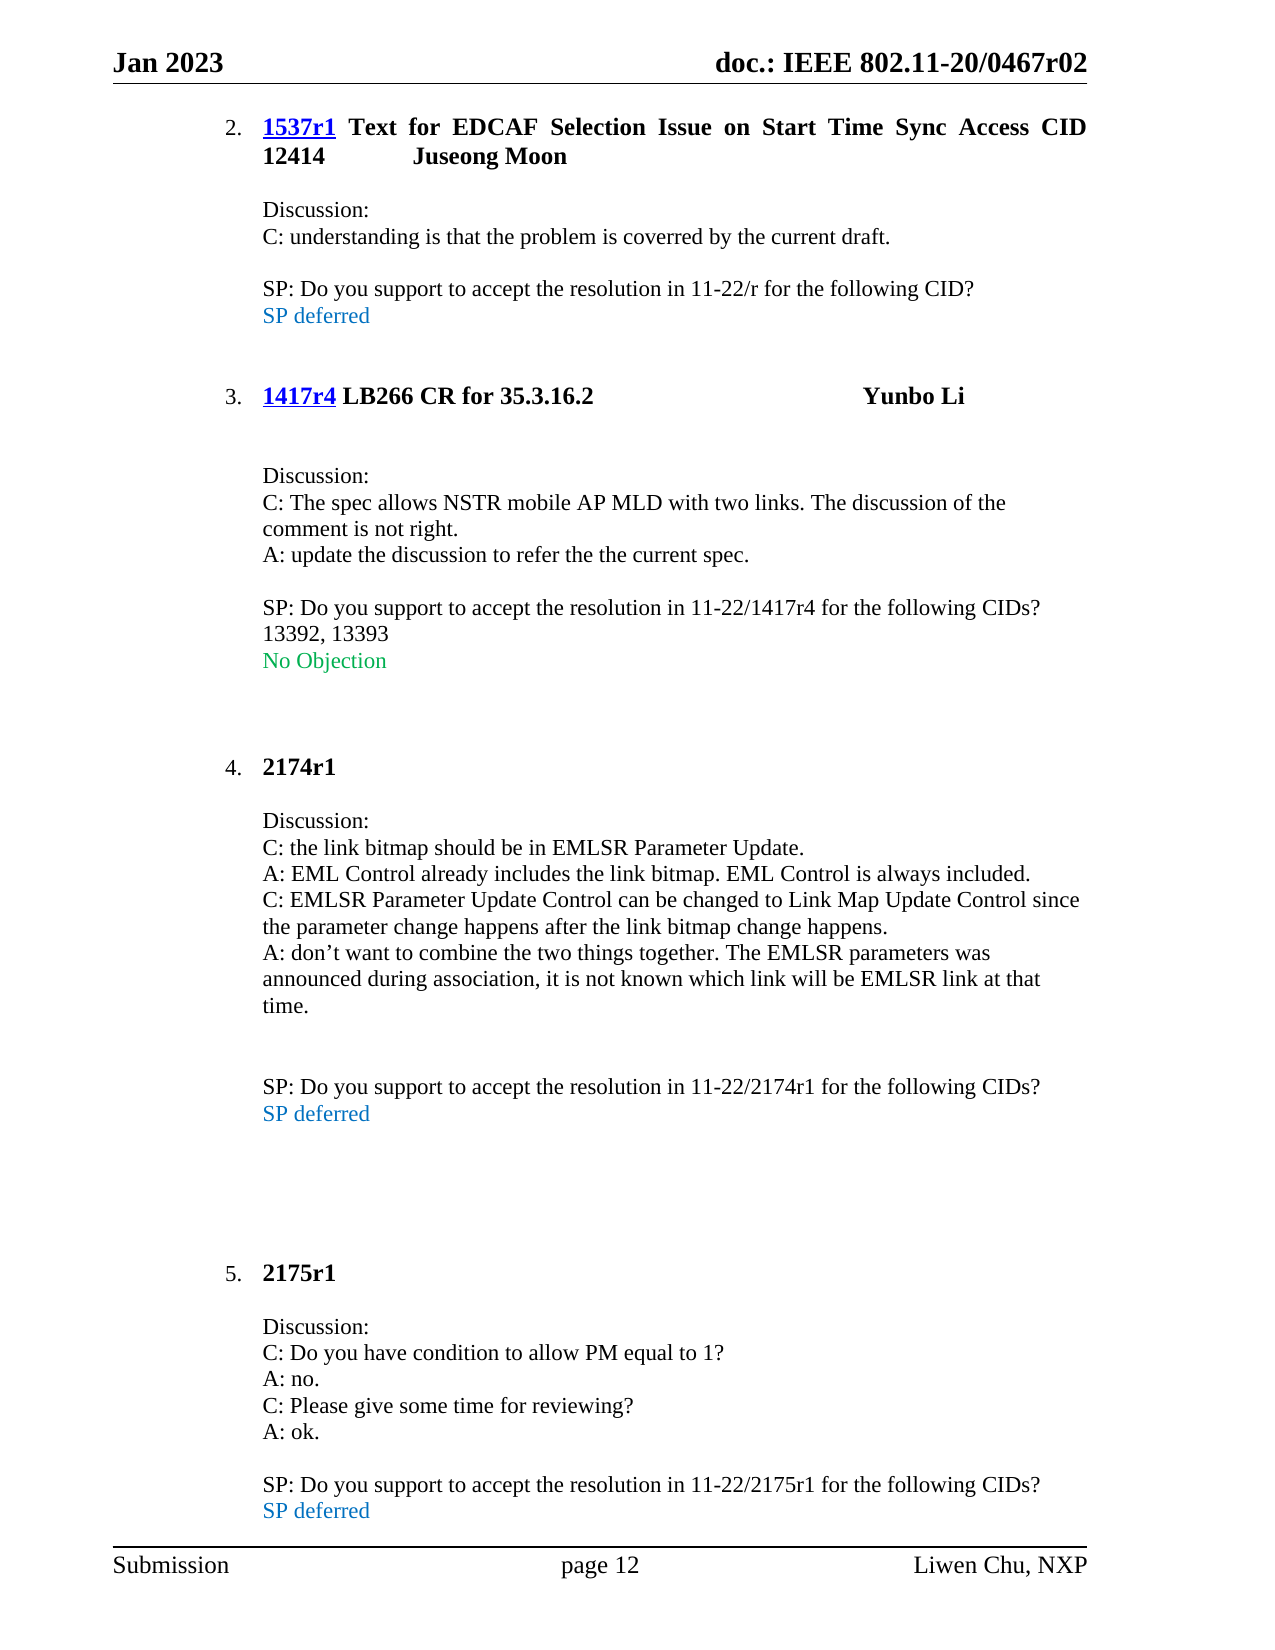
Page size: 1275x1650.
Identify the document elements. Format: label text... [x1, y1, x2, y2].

list SP deferred [262, 302, 1087, 328]
list 2174r1 [225, 752, 1087, 781]
list C: understanding is that the problem is coverred by the current draft. [262, 223, 1087, 249]
list 2175r1 [225, 1258, 1087, 1286]
list Discussion: [262, 1313, 1087, 1339]
list C: The spec allows NSTR mobile AP MLD with two links. The discussion of the comment is not right. [262, 489, 1087, 541]
list A: don’t want to combine the two things together. The EMLSR parameters was announced during association, it is not known which link will be EMLSR link at that time. [262, 939, 1087, 1018]
list SP deferred [262, 1497, 1087, 1524]
list No Objection [262, 647, 1087, 673]
list C: Do you have condition to allow PM equal to 1? [262, 1339, 1087, 1366]
list C: EMLSR Parameter Update Control can be changed to Link Map Update Control since the parameter change happens after the link bitmap change happens. [262, 886, 1087, 939]
list SP: Do you support to accept the resolution in 11-22/2174r1 for the following CIDs? [262, 1073, 1087, 1099]
list Discussion: [262, 807, 1087, 834]
list C: the link bitmap should be in EMLSR Parameter Update. [262, 834, 1087, 860]
list A: ok. [262, 1418, 1087, 1444]
list A: EML Control already includes the link bitmap. EML Control is always included. [262, 860, 1087, 886]
list SP deferred [262, 1099, 1087, 1126]
list Discussion: [262, 462, 1087, 489]
list SP: Do you support to accept the resolution in 11-22/2175r1 for the following CIDs? [262, 1471, 1087, 1497]
list A: update the discussion to refer the the current spec. [262, 541, 1087, 568]
list 1417r4 LB266 CR for 35.3.16.2 Yunbo Li [225, 381, 1087, 409]
list C: Please give some time for reviewing? [262, 1392, 1087, 1418]
list 13392, 13393 [262, 620, 1087, 647]
list SP: Do you support to accept the resolution in 11-22/r for the following CID? [262, 275, 1087, 302]
list Discussion: [262, 196, 1087, 223]
list SP: Do you support to accept the resolution in 11-22/1417r4 for the following CIDs? [262, 594, 1087, 620]
list 1537r1 Text for EDCAF Selection Issue on Start Time Sync Access CID 12414 Juseong Moon [225, 112, 1087, 170]
list A: no. [262, 1366, 1087, 1392]
